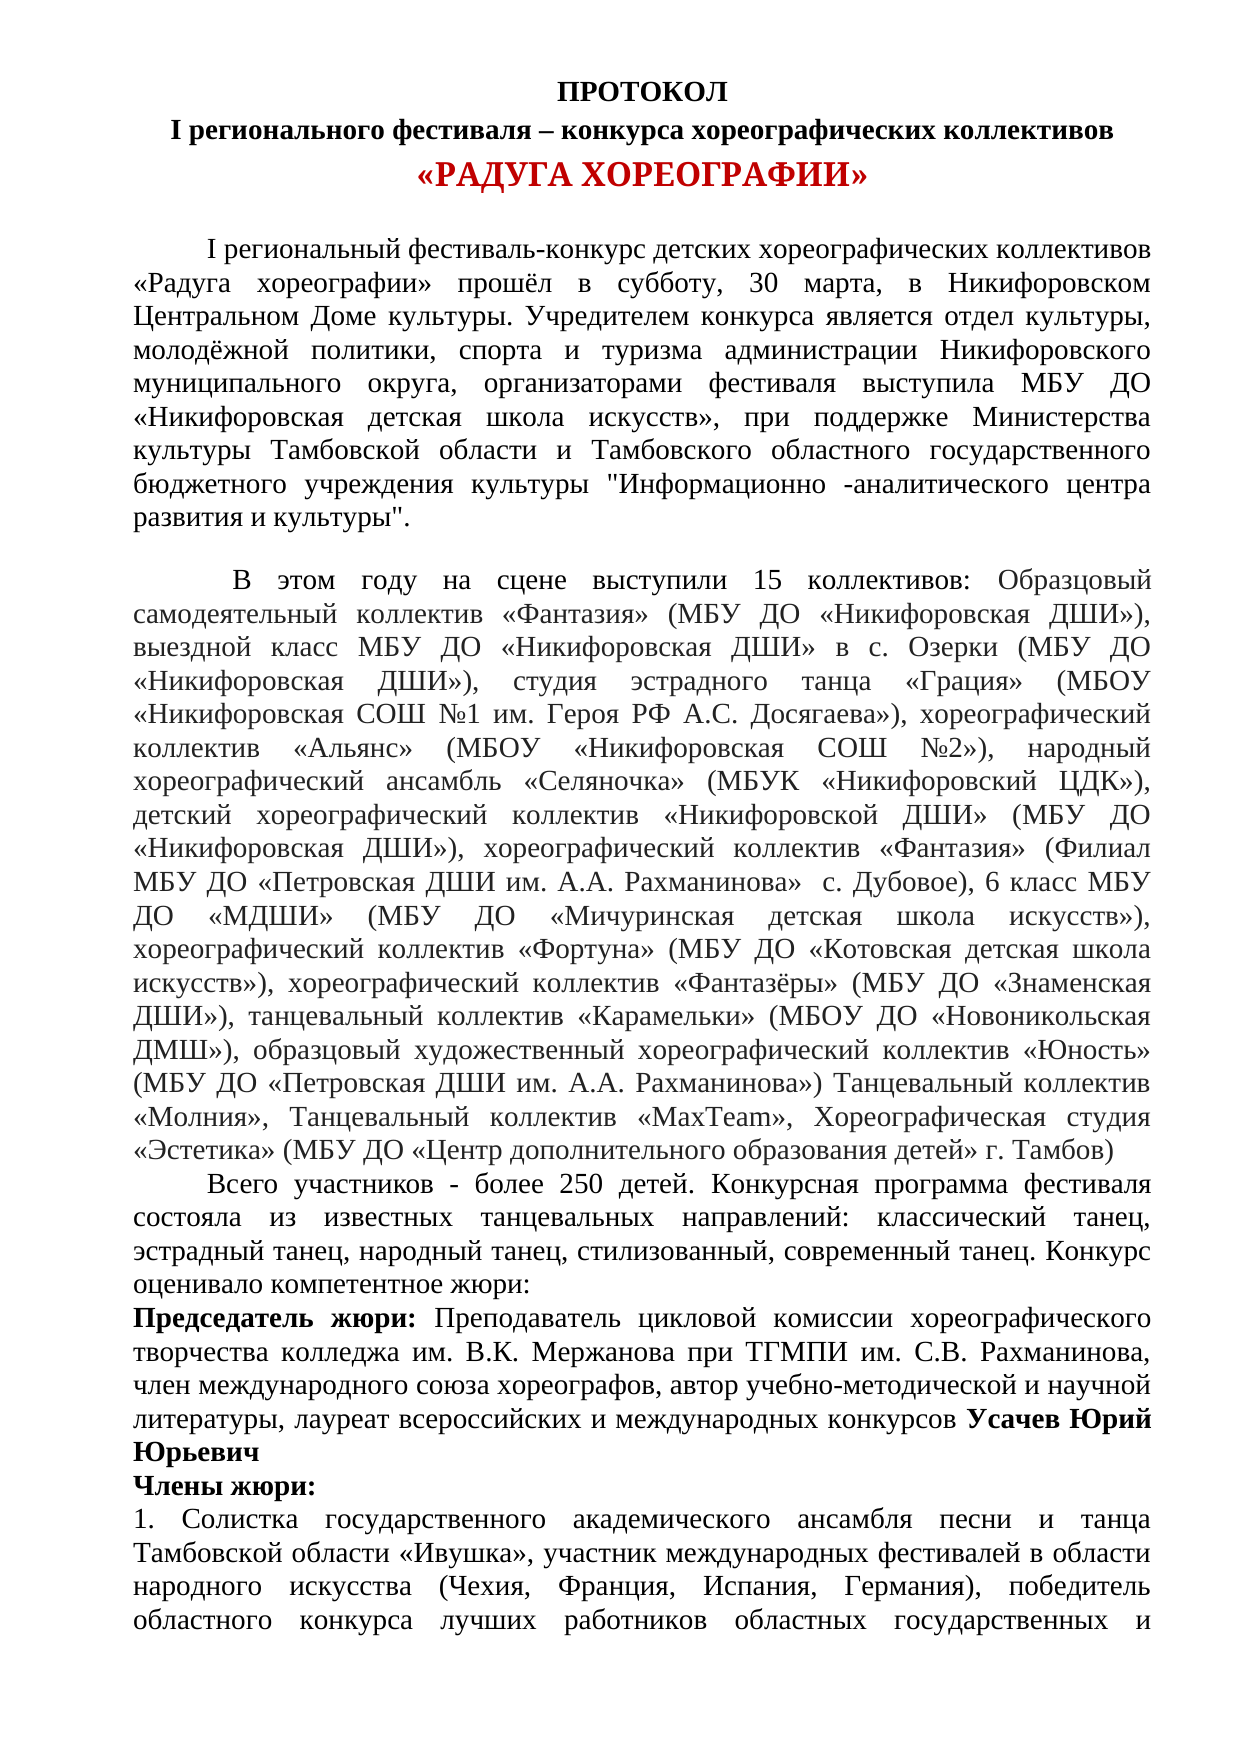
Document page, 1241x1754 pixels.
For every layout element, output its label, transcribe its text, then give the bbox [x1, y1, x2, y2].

text Всего участников - более 250 детей. Конкурсная программа фестиваля состояла из известных танцевальных направлений: классический танец, эстрадный танец, народный танец, стилизованный, современный танец. Конкурс оценивало компетентное жюри: [133, 1166, 1152, 1300]
text Председатель жюри: Преподаватель цикловой комиссии хореографического творчества колледжа им. В.К. Мержанова при ТГМПИ им. С.В. Рахманинова, член международного союза хореографов, автор учебно-методической и научной литературы, лауреат всероссийских и международных конкурсов Усачев Юрий Юрьевич [133, 1300, 1152, 1468]
text I региональный фестиваль-конкурс детских хореографических коллективов «Радуга хореографии» прошёл в субботу, 30 марта, в Никифоровском Центральном Доме культуры. Учредителем конкурса является отдел культуры, молодёжной политики, спорта и туризма администрации Никифоровского муниципального округа, организаторами фестиваля выступила МБУ ДО «Никифоровская детская школа искусств», при поддержке Министерства культуры Тамбовской области и Тамбовского областного государственного бюджетного учреждения культуры "Информационно -аналитического центра развития и культуры". [133, 231, 1152, 533]
text ПРОТОКОЛ [133, 74, 1152, 107]
text I регионального фестиваля – конкурса хореографических коллективов [133, 112, 1152, 146]
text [133, 1501, 1152, 1636]
text Члены жюри: [133, 1468, 1152, 1501]
text «РАДУГА ХОРЕОГРАФИИ» [133, 151, 1152, 196]
text В этом году на сцене выступили 15 коллективов: Образцовый самодеятельный коллектив «Фантазия» (МБУ ДО «Никифоровская ДШИ»), выездной класс МБУ ДО «Никифоровская ДШИ» в с. Озерки (МБУ ДО «Никифоровская ДШИ»), студия эстрадного танца «Грация» (МБОУ «Никифоровская СОШ №1 им. Героя РФ А.С. Досягаева»), хореографический коллектив «Альянс» (МБОУ «Никифоровская СОШ №2»), народный хореографический ансамбль «Селяночка» (МБУК «Никифоровский ЦДК»), детский хореографический коллектив «Никифоровской ДШИ» (МБУ ДО «Никифоровская ДШИ»), хореографический коллектив «Фантазия» (Филиал МБУ ДО «Петровская ДШИ им. А.А. Рахманинова» с. Дубовое), 6 класс МБУ ДО «МДШИ» (МБУ ДО «Мичуринская детская школа искусств»), хореографический коллектив «Фортуна» (МБУ ДО «Котовская детская школа искусств»), хореографический коллектив «Фантазёры» (МБУ ДО «Знаменская ДШИ»), танцевальный коллектив «Карамельки» (МБОУ ДО «Новоникольская ДМШ»), образцовый художественный хореографический коллектив «Юность» (МБУ ДО «Петровская ДШИ им. А.А. Рахманинова») Танцевальный коллектив «Молния», Танцевальный коллектив «MaxTeam», Хореографическая студия «Эстетика» (МБУ ДО «Центр дополнительного образования детей» г. Тамбов) [133, 562, 1152, 1166]
